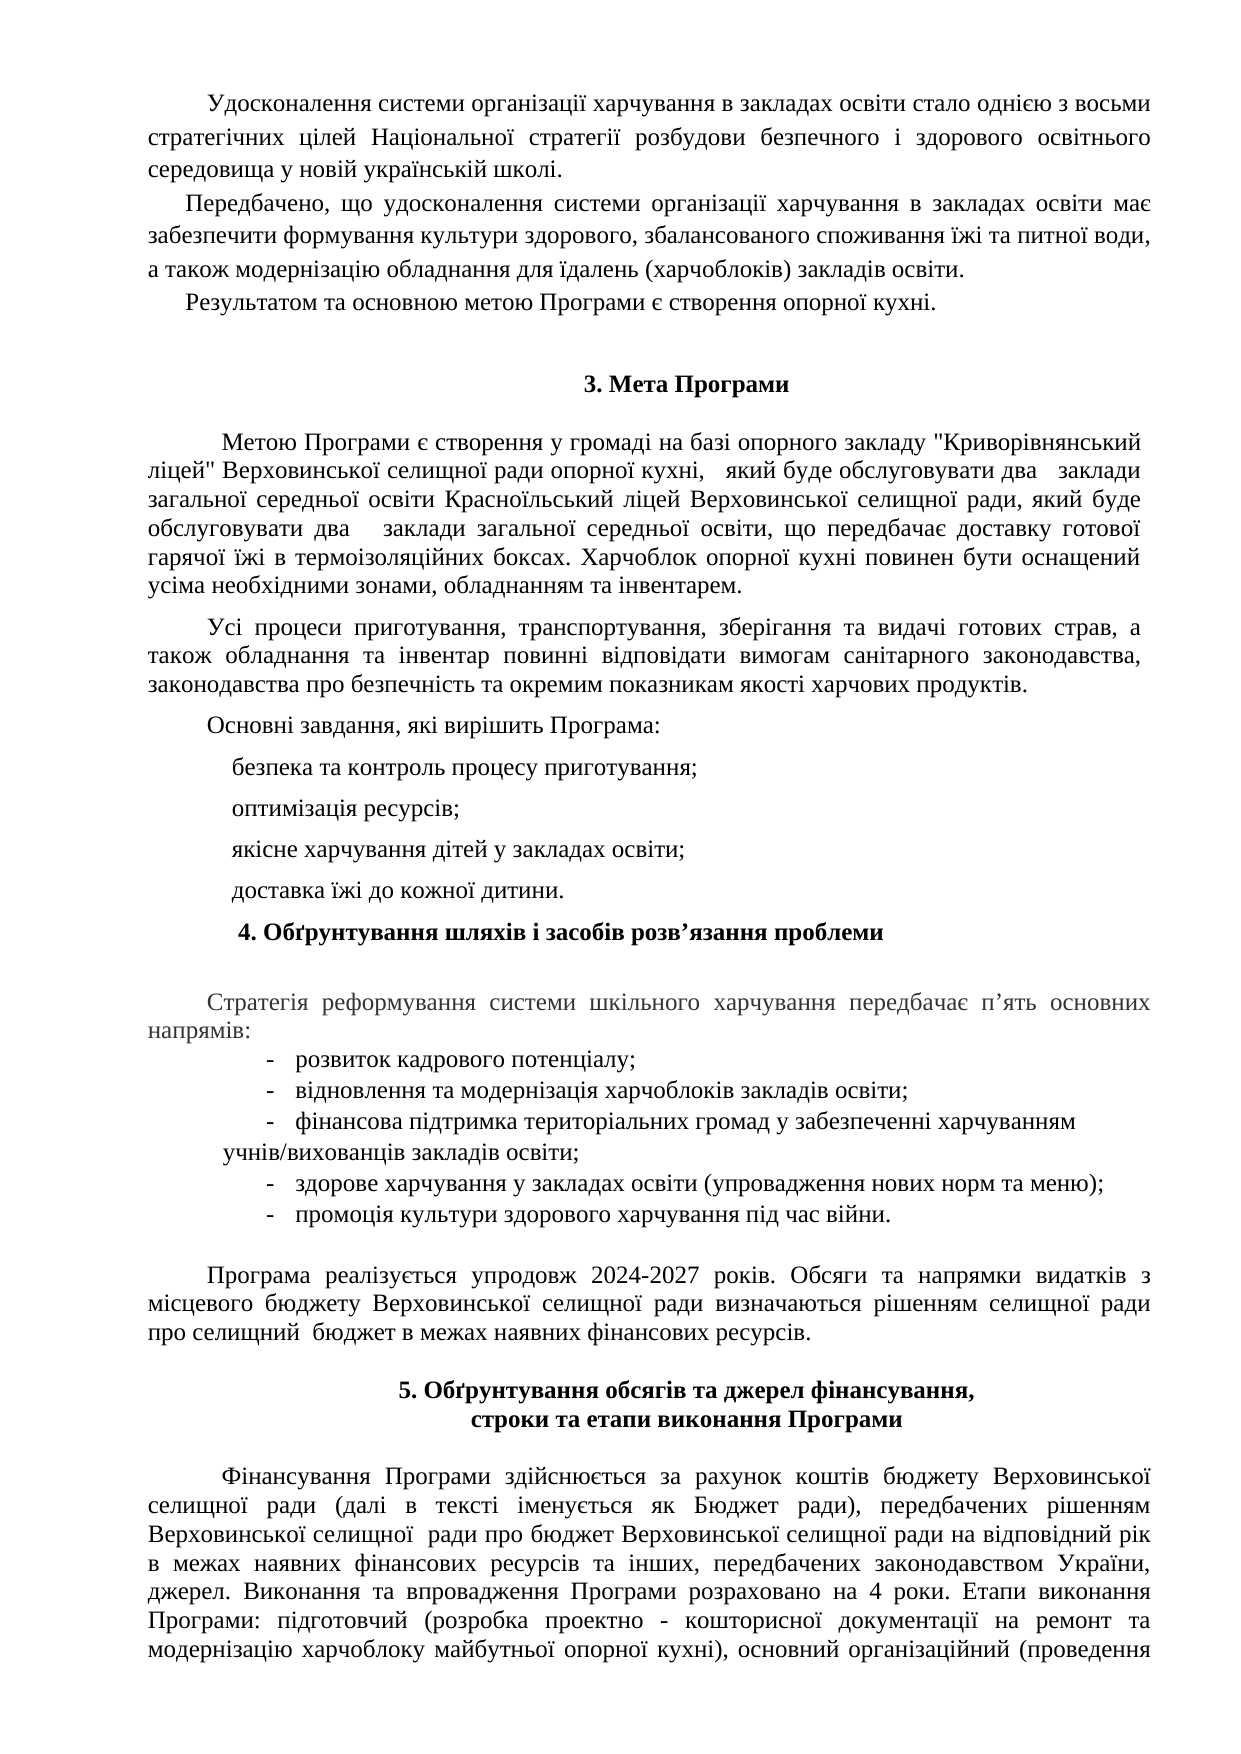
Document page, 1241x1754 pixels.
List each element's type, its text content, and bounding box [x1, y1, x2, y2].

text 5. Обґрунтування обсягів та джерел фінансування, [148, 1375, 1152, 1404]
text Основні завдання, які вирішить Програма: [148, 711, 1142, 739]
text оптимізація ресурсів; [148, 793, 1142, 822]
text Усі процеси приготування, транспортування, зберігання та видачі готових страв, а також обладнання та інвентар повинні відповідати вимогам санітарного законодавства, законодавства про безпечність та окремим показникам якості харчових продуктів. [148, 612, 1142, 698]
text строки та етапи виконання Програми [148, 1404, 1152, 1433]
list Удосконалення системи організації харчування в закладах освіти стало однією з восьми стратегічних цілей Національної стратегії розбудови безпечного і здорового освітнього середовища у новій українській школі. [148, 88, 1152, 183]
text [148, 1461, 1152, 1663]
text якісне харчування дітей у закладах освіти; [148, 834, 1142, 863]
list Результатом та основною метою Програми є створення опорної кухні. [148, 287, 1152, 315]
list здорове харчування у закладах освіти (упровадження нових норм та меню); [223, 1168, 1152, 1197]
text безпека та контроль процесу приготування; [148, 752, 1142, 781]
text 3. Мета Програми [148, 369, 1152, 398]
list промоція культури здорового харчування під час війни. [223, 1199, 1152, 1228]
list відновлення та модернізація харчоблоків закладів освіти; [223, 1075, 1152, 1104]
text Програма реалізується упродовж 2024-2027 років. Обсяги та напрямки видатків з місцевого бюджету Верховинської селищної ради визначаються рішенням селищної ради про селищний бюджет в межах наявних фінансових ресурсів. [148, 1260, 1152, 1346]
text Метою Програми є створення у громаді на базі опорного закладу "Криворівнянський ліцей" Верховинської селищної ради опорної кухні, який буде обслуговувати два заклади загальної середньої освіти Красноїльський ліцей Верховинської селищної ради, який буде обслуговувати два заклади загальної середньої освіти, що передбачає доставку готової гарячої їжі в термоізоляційних боксах. Харчоблок опорної кухні повинен бути оснащений усіма необхідними зонами, обладнанням та інвентарем. [148, 427, 1142, 599]
list Передбачено, що удосконалення системи організації харчування в закладах освіти має забезпечити формування культури здорового, збалансованого споживання їжі та питної води, а також модернізацію обладнання для їдалень (харчоблоків) закладів освіти. [148, 188, 1152, 282]
list фінансова підтримка територіальних громад у забезпеченні харчуванням учнів/вихованців закладів освіти; [223, 1106, 1152, 1166]
text Стратегія реформування системи шкільного харчування передбачає п’ять основних напрямів: [148, 987, 1152, 1044]
text 4. Обґрунтування шляхів і засобів розв’язання проблеми [148, 917, 1142, 946]
list розвиток кадрового потенціалу; [223, 1044, 1152, 1073]
text доставка їжі до кожної дитини. [148, 876, 1142, 904]
